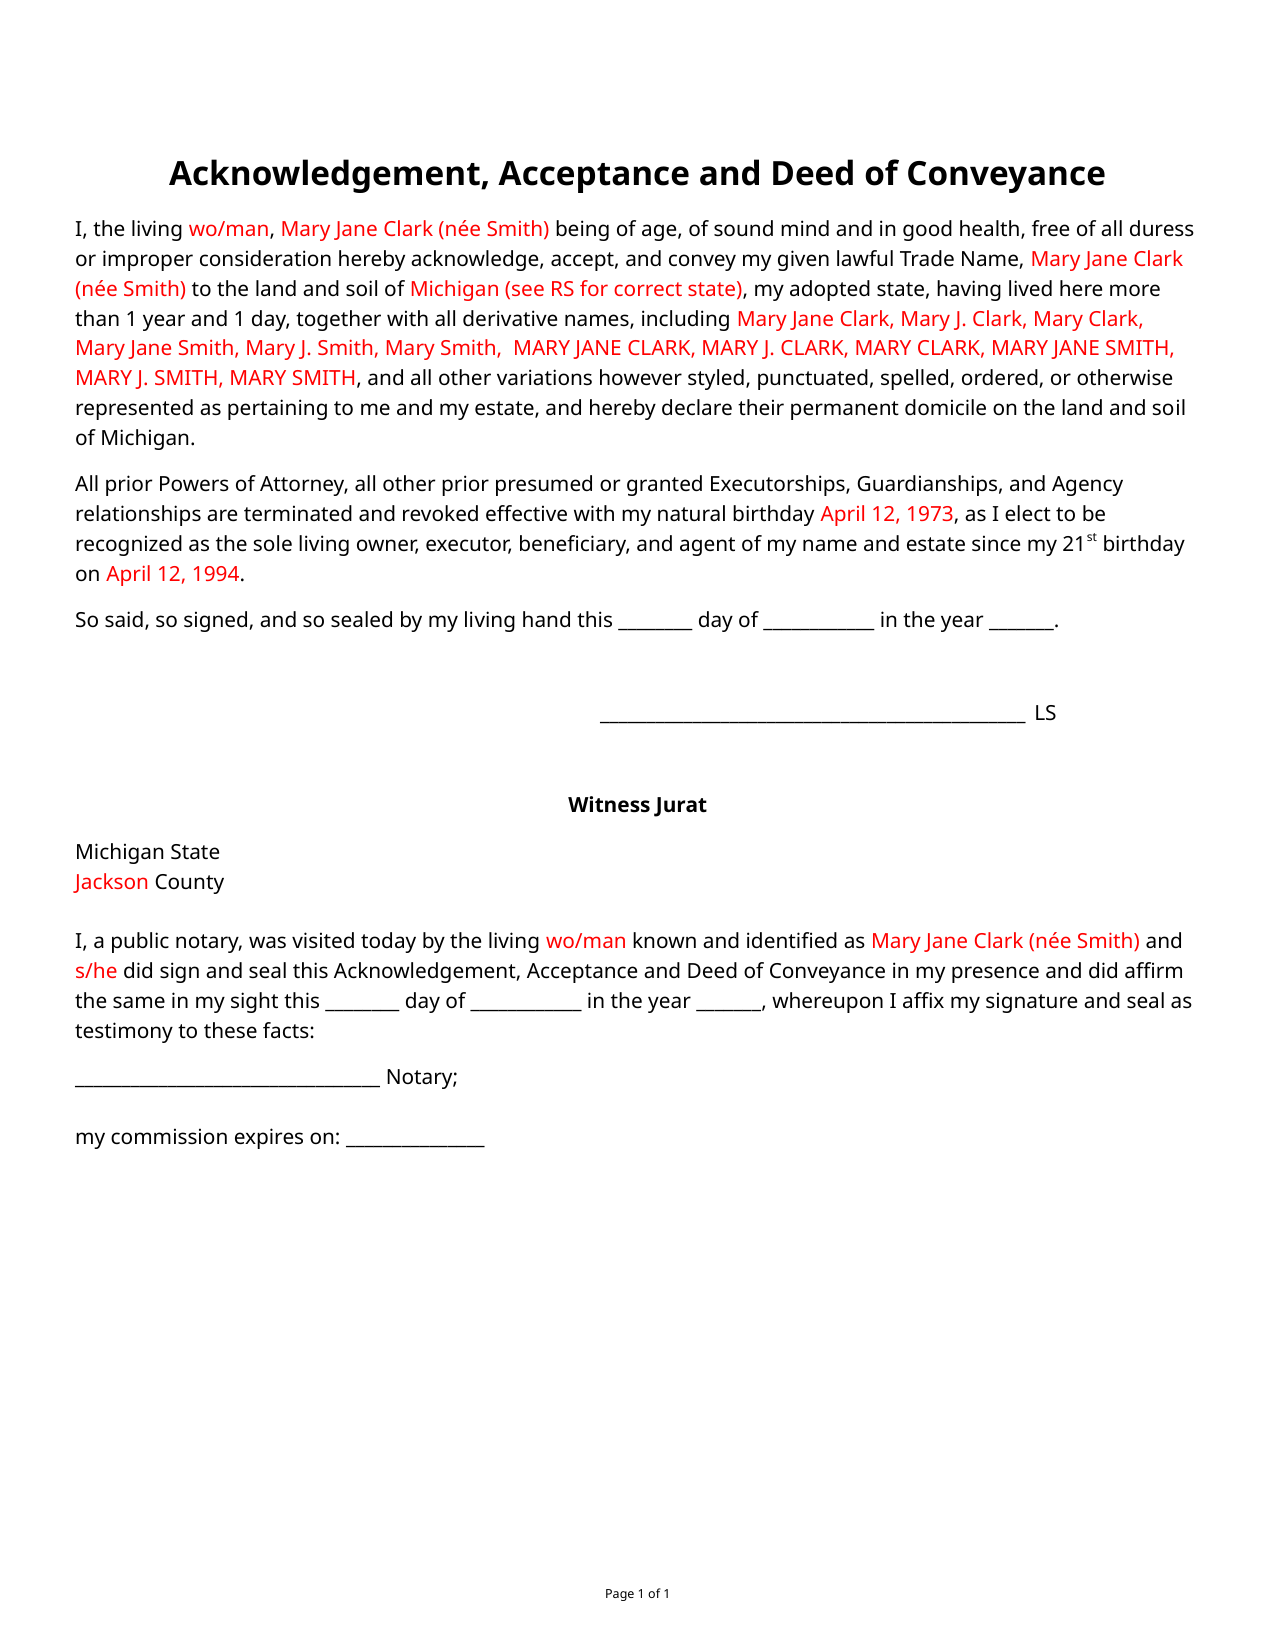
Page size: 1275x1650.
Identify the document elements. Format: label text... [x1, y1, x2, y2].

text Michigan State [75, 837, 1200, 865]
text So said, so signed, and so sealed by my living hand this ________ day of ____________ in the year _______. [75, 605, 1200, 633]
text ______________________________________________ LS [75, 698, 1200, 726]
text Acknowledgement, Acceptance and Deed of Conveyance [75, 150, 1200, 195]
text my commission expires on: _______________ [75, 1122, 1200, 1150]
text I, a public notary, was visited today by the living wo/man known and identified as Mary Jane Clark (née Smith) and s/he did sign and seal this Acknowledgement, Acceptance and Deed of Conveyance in my presence and did affirm the same in my sight this ________ day of ____________ in the year _______, whereupon I affix my signature and seal as testimony to these facts: [75, 926, 1200, 1044]
text Witness Jurat [75, 791, 1200, 819]
text All prior Powers of Attorney, all other prior presumed or granted Executorships, Guardianships, and Agency relationships are terminated and revoked effective with my natural birthday April 12, 1973, as I elect to be recognized as the sole living owner, executor, beneficiary, and agent of my name and estate since my 21st birthday on April 12, 1994. [75, 469, 1200, 587]
text _________________________________ Notary; [75, 1062, 1200, 1091]
text Jackson County [75, 867, 1200, 895]
text I, the living wo/man, Mary Jane Clark (née Smith) being of age, of sound mind and in good health, free of all duress or improper consideration hereby acknowledge, accept, and convey my given lawful Trade Name, Mary Jane Clark (née Smith) to the land and soil of Michigan (see RS for correct state), my adopted state, having lived here more than 1 year and 1 day, together with all derivative names, including Mary Jane Clark, Mary J. Clark, Mary Clark, Mary Jane Smith, Mary J. Smith, Mary Smith, MARY JANE CLARK, MARY J. CLARK, MARY CLARK, MARY JANE SMITH, MARY J. SMITH, MARY SMITH, and all other variations however styled, punctuated, spelled, ordered, or otherwise represented as pertaining to me and my estate, and hereby declare their permanent domicile on the land and soil of Michigan. [75, 214, 1200, 451]
